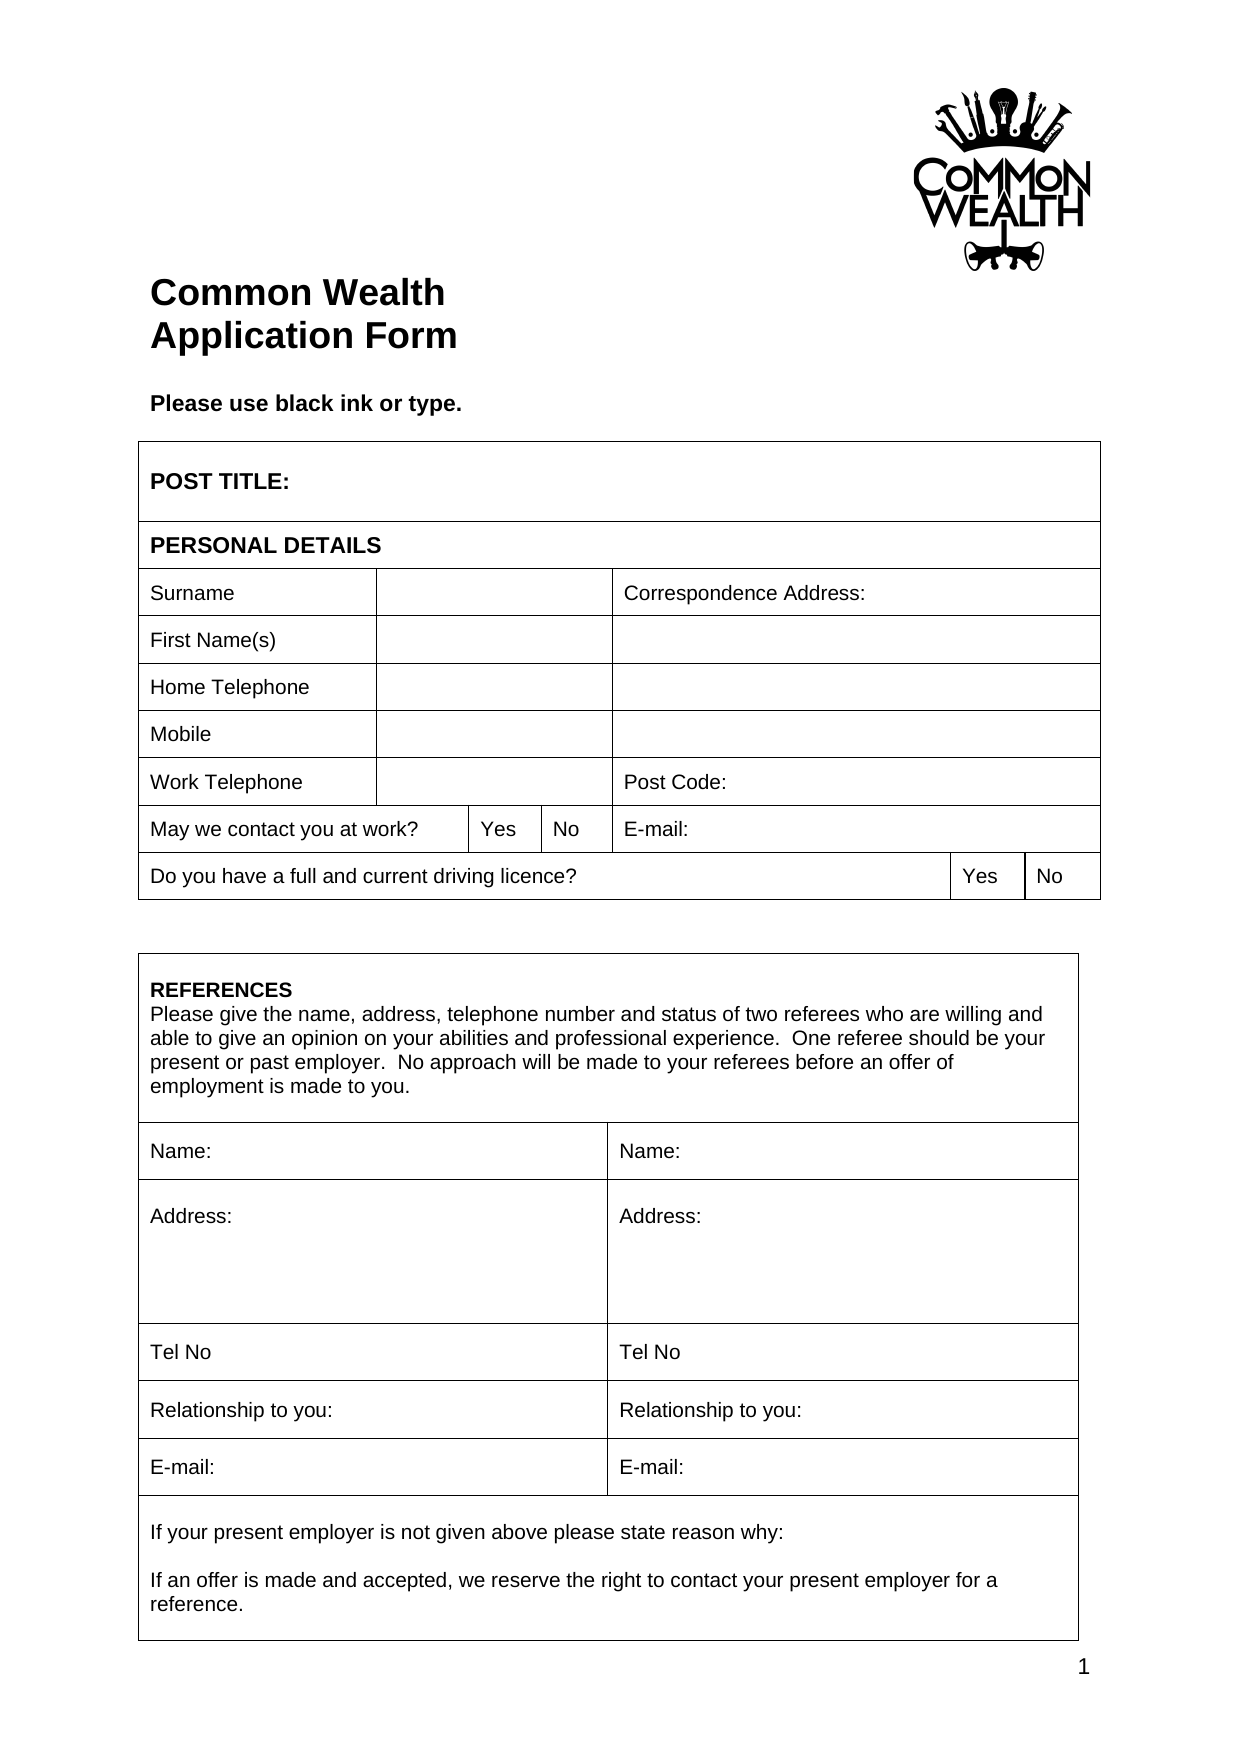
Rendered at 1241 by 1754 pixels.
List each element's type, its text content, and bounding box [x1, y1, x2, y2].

table_cell Name: [608, 1123, 1078, 1179]
table_cell First Name(s) [139, 616, 376, 663]
table_cell E-mail: [139, 1439, 607, 1495]
table_cell [377, 711, 612, 757]
table_cell Relationship to you: [608, 1381, 1078, 1438]
table_cell Home Telephone [139, 664, 376, 710]
table_cell No [542, 806, 612, 852]
table_cell Yes [951, 853, 1024, 899]
table_cell [613, 664, 1100, 710]
table_cell E-mail: [613, 806, 1100, 852]
table_cell Surname [139, 569, 376, 615]
table_cell Mobile [139, 711, 376, 757]
table_cell [377, 569, 612, 615]
table_cell Post Code: [613, 758, 1100, 804]
table_cell Address: [608, 1180, 1078, 1323]
picture [913, 88, 1091, 271]
table_cell PERSONAL DETAILS [139, 522, 1100, 568]
table_cell Correspondence Address: [613, 569, 1100, 615]
table_cell E-mail: [608, 1439, 1078, 1495]
table_cell Tel No [139, 1324, 607, 1380]
table_cell May we contact you at work? [139, 806, 468, 852]
table_cell [377, 616, 612, 663]
table_cell No [1026, 853, 1100, 899]
table_header REFERENCES Please give the name, address, telephone number and status of two referees who are willing and able to give an opinion on your abilities and professional experience. One referee should be your present or past employer. No approach will be made to your referees before an offer of employment is made to you. [139, 954, 1078, 1122]
text Please use black ink or type. [150, 390, 1090, 417]
table_cell [613, 711, 1100, 757]
table_cell Tel No [608, 1324, 1078, 1380]
table_cell Yes [469, 806, 541, 852]
subtitle Application Form [150, 314, 1090, 357]
table_cell Name: [139, 1123, 607, 1179]
table_cell [613, 616, 1100, 663]
table_cell If your present employer is not given above please state reason why: If an offer is made and accepted, we reserve the right to contact your present employer for a reference. [139, 1496, 1078, 1640]
table_header POST TITLE: [139, 442, 1100, 521]
table_cell Do you have a full and current driving licence? [139, 853, 950, 899]
table_cell Work Telephone [139, 758, 376, 804]
subtitle Common Wealth [150, 271, 1090, 314]
table_cell [377, 758, 612, 804]
table_cell Relationship to you: [139, 1381, 607, 1438]
table_cell [377, 664, 612, 710]
table_cell Address: [139, 1180, 607, 1323]
